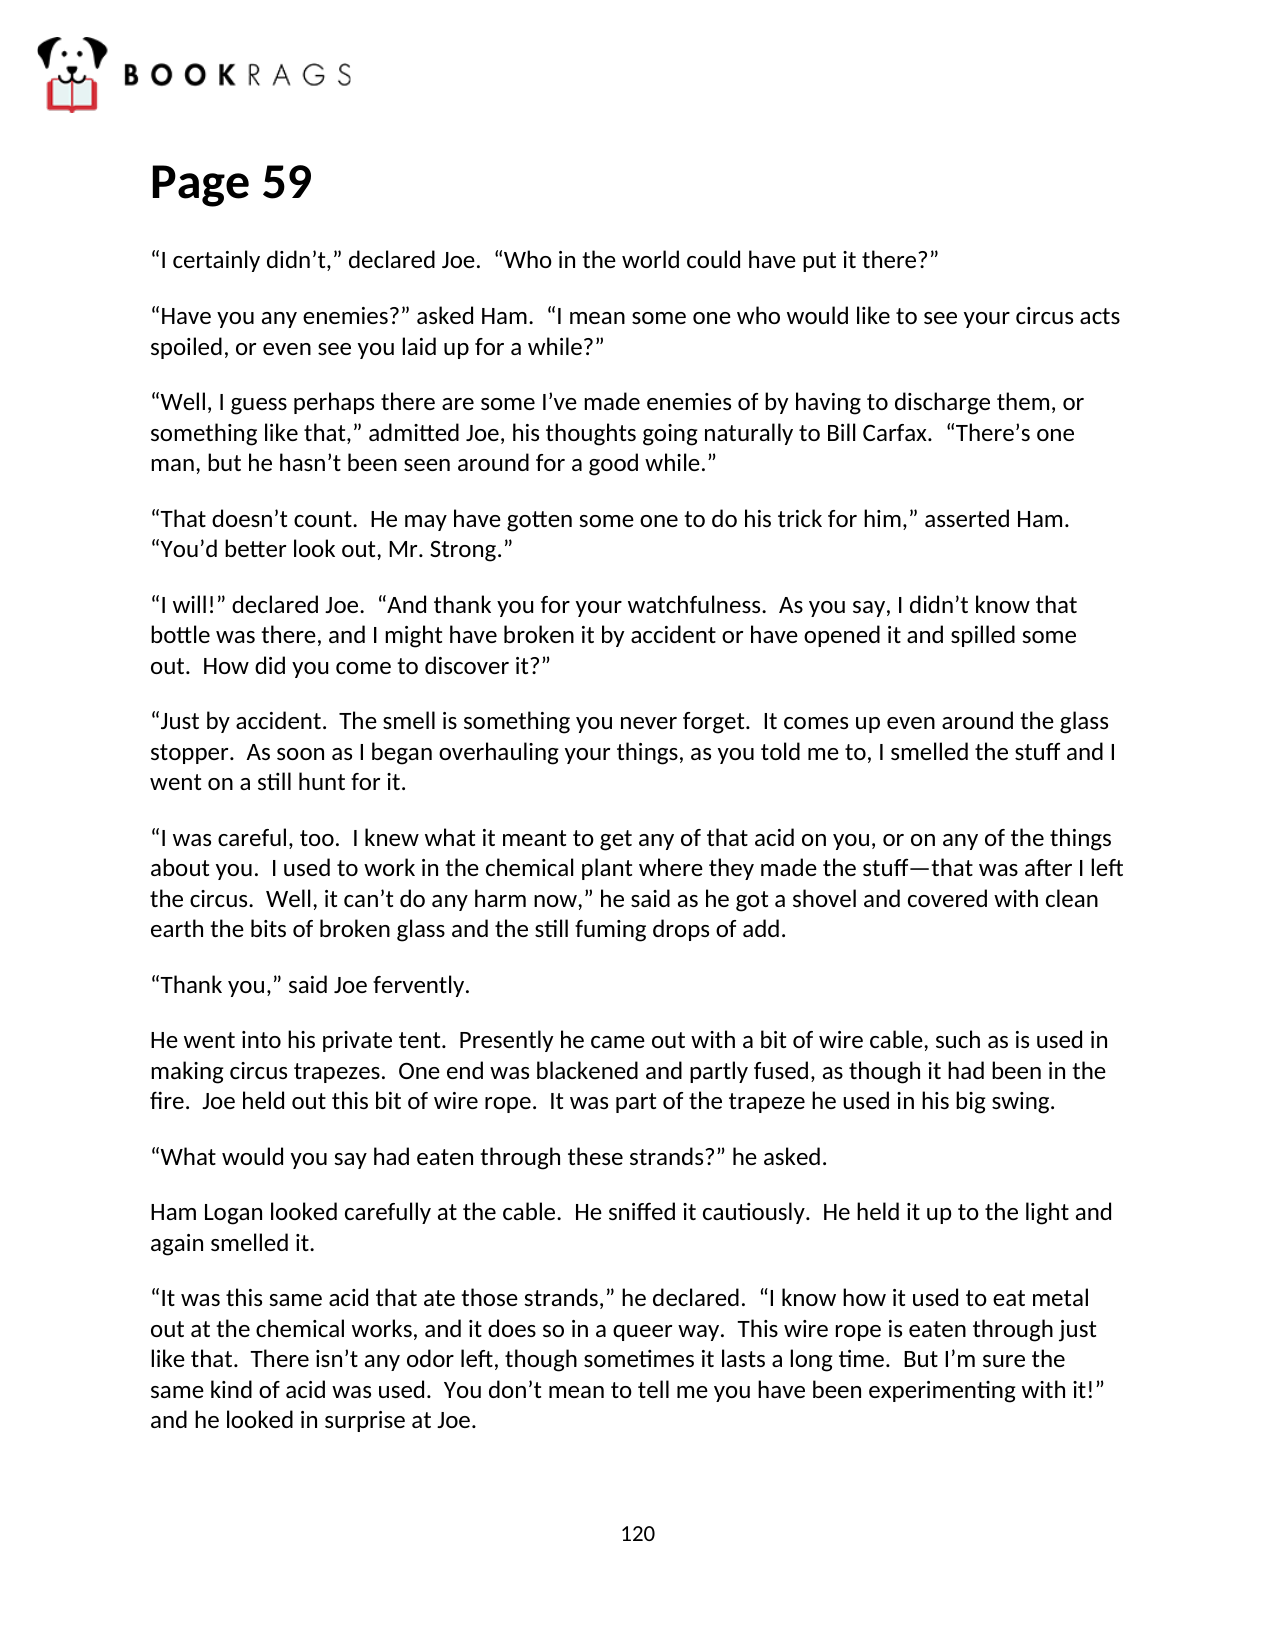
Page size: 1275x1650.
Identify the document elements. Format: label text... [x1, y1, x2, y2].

text Ham Logan looked carefully at the cable. He sniffed it cautiously. He held it up to the light and again smelled it. [150, 1197, 1125, 1258]
text “I was careful, too. I knew what it meant to get any of that acid on you, or on any of the things about you. I used to work in the chemical plant where they made the stuff—­that was after I left the circus. Well, it can’t do any harm now,” he said as he got a shovel and covered with clean earth the bits of broken glass and the still fuming drops of add. [150, 822, 1125, 944]
text “Well, I guess perhaps there are some I’ve made enemies of by having to discharge them, or something like that,” admitted Joe, his thoughts going naturally to Bill Carfax. “There’s one man, but he hasn’t been seen around for a good while.” [150, 386, 1125, 478]
text Page 59 [150, 150, 1125, 211]
text “Thank you,” said Joe fervently. [150, 969, 1125, 999]
text He went into his private tent. Presently he came out with a bit of wire cable, such as is used in making circus trapezes. One end was blackened and partly fused, as though it had been in the fire. Joe held out this bit of wire rope. It was part of the trapeze he used in his big swing. [150, 1024, 1125, 1116]
text “What would you say had eaten through these strands?” he asked. [150, 1141, 1125, 1172]
picture [37, 37, 351, 113]
text “Have you any enemies?” asked Ham. “I mean some one who would like to see your circus acts spoiled, or even see you laid up for a while?” [150, 300, 1125, 361]
text “That doesn’t count. He may have gotten some one to do his trick for him,” asserted Ham. “You’d better look out, Mr. Strong.” [150, 503, 1125, 564]
text “Just by accident. The smell is something you never forget. It comes up even around the glass stopper. As soon as I began overhauling your things, as you told me to, I smelled the stuff and I went on a still hunt for it. [150, 705, 1125, 797]
text “I will!” declared Joe. “And thank you for your watchfulness. As you say, I didn’t know that bottle was there, and I might have broken it by accident or have opened it and spilled some out. How did you come to discover it?” [150, 589, 1125, 680]
text “It was this same acid that ate those strands,” he declared. “I know how it used to eat metal out at the chemical works, and it does so in a queer way. This wire rope is eaten through just like that. There isn’t any odor left, though sometimes it lasts a long time. But I’m sure the same kind of acid was used. You don’t mean to tell me you have been experimenting with it!” and he looked in surprise at Joe. [150, 1283, 1125, 1435]
text “I certainly didn’t,” declared Joe. “Who in the world could have put it there?” [150, 244, 1125, 275]
